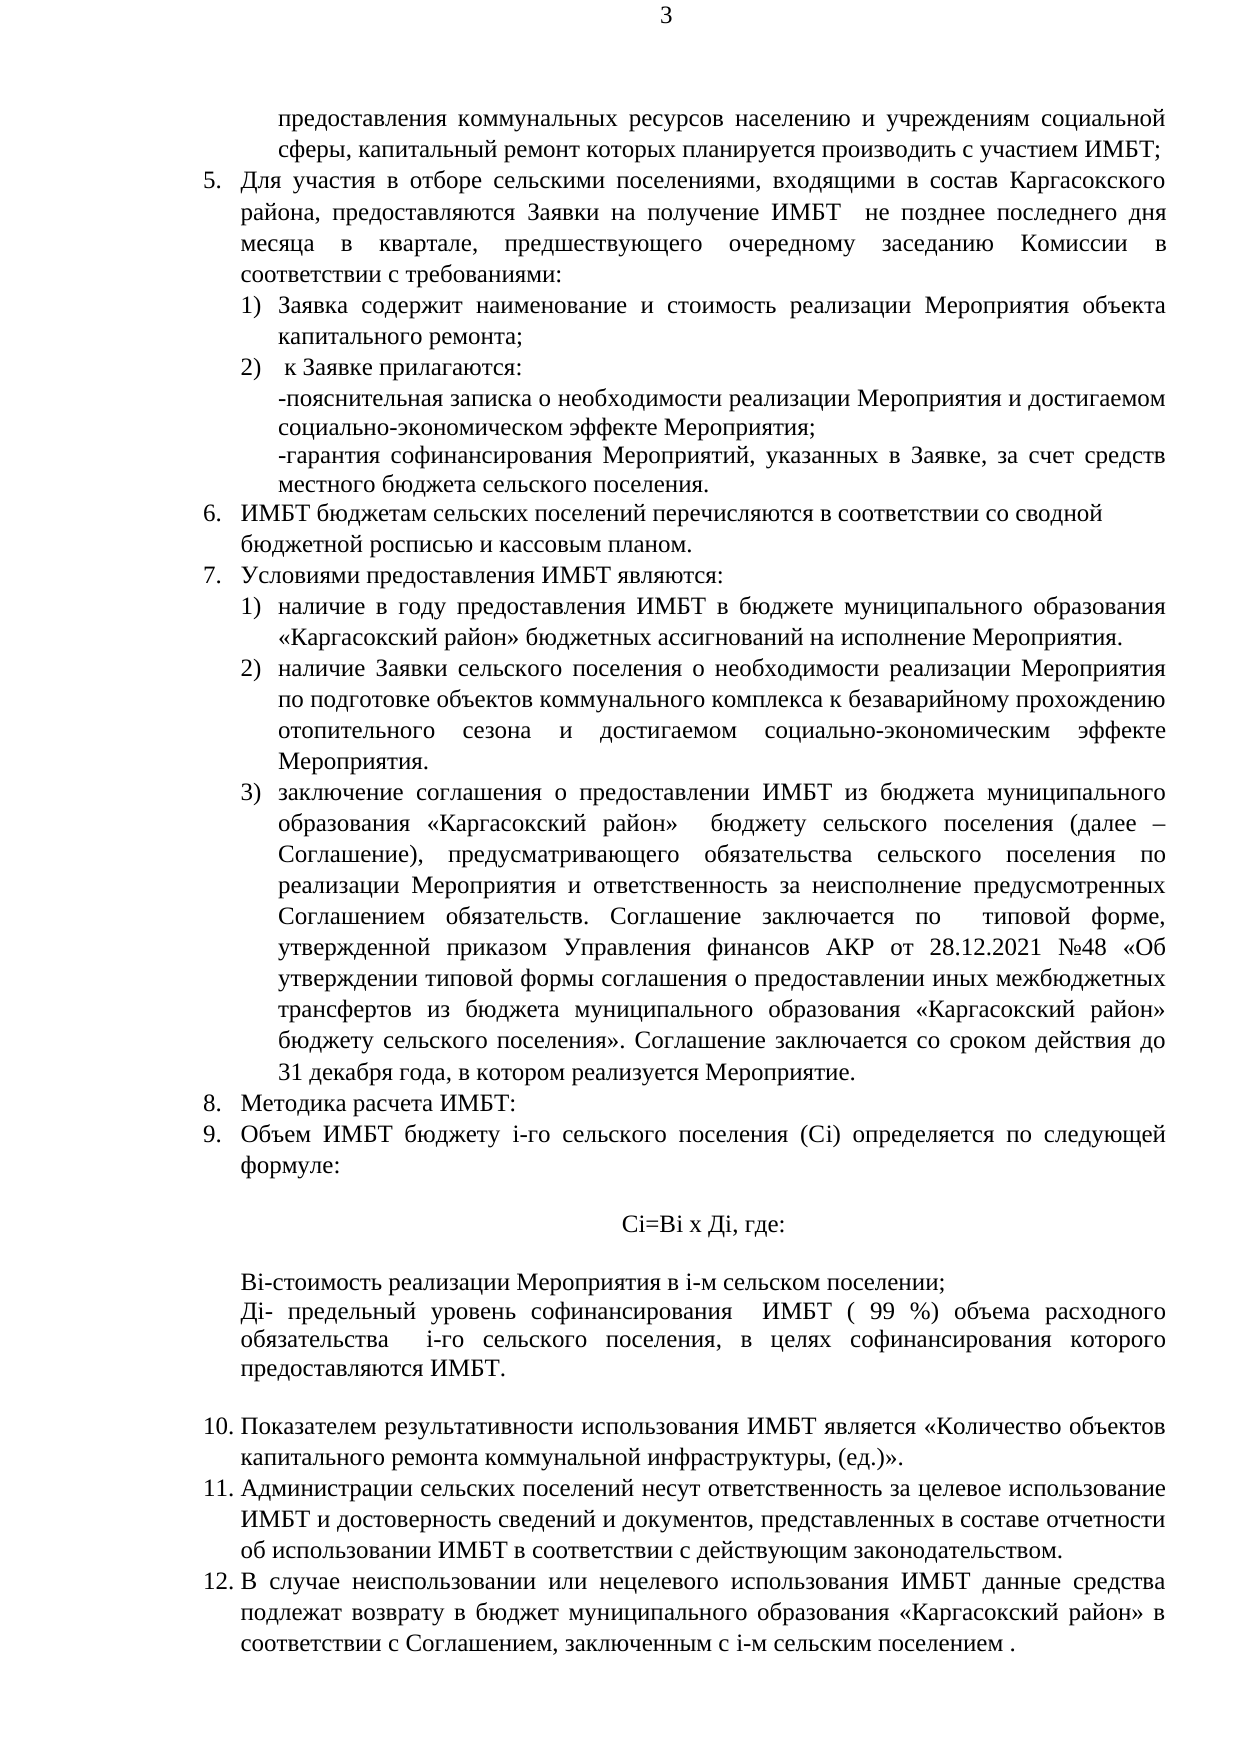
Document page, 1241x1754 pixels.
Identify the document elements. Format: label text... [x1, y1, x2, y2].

list Для участия в отборе сельскими поселениями, входящими в состав Каргасокского района, предоставляются Заявки на получение ИМБТ не позднее последнего дня месяца в квартале, предшествующего очередному заседанию Комиссии в соответствии с требованиями: [203, 166, 1167, 287]
list наличие Заявки сельского поселения о необходимости реализации Мероприятия по подготовке объектов коммунального комплекса к безаварийному прохождению отопительного сезона и достигаемом социально-экономическим эффекте Мероприятия. [240, 653, 1167, 775]
list Дi- предельный уровень софинансирования ИМБТ ( 99 %) объема расходного обязательства i-го сельского поселения, в целях софинансирования которого предоставляются ИМБТ. [240, 1296, 1167, 1382]
list Bi-стоимость реализации Мероприятия в i-м сельском поселении; [240, 1267, 1167, 1296]
list -гарантия софинансирования Мероприятий, указанных в Заявке, за счет средств местного бюджета сельского поселения. [278, 440, 1167, 498]
list Объем ИМБТ бюджету i-го сельского поселения (Сi) определяется по следующей формуле: [203, 1119, 1167, 1178]
list -пояснительная записка о необходимости реализации Мероприятия и достигаемом социально-экономическом эффекте Мероприятия; [278, 383, 1167, 440]
list ИМБТ бюджетам сельских поселений перечисляются в соответствии со сводной бюджетной росписью и кассовым планом. [203, 498, 1167, 558]
list к Заявке прилагаются: [240, 352, 1167, 381]
list В случае неиспользовании или нецелевого использования ИМБТ данные средства подлежат возврату в бюджет муниципального образования «Каргасокский район» в соответствии с Соглашением, заключенным с i-м сельским поселением . [203, 1566, 1167, 1657]
list Сi=Вi х Дi, где: [240, 1209, 1167, 1238]
list Методика расчета ИМБТ: [203, 1088, 1167, 1116]
list Показателем результативности использования ИМБТ является «Количество объектов капитального ремонта коммунальной инфраструктуры, (ед.)». [203, 1411, 1167, 1471]
list Условиями предоставления ИМБТ являются: [203, 560, 1167, 589]
list наличие в году предоставления ИМБТ в бюджете муниципального образования «Каргасокский район» бюджетных ассигнований на исполнение Мероприятия. [240, 591, 1167, 651]
list Заявка содержит наименование и стоимость реализации Мероприятия объекта капитального ремонта; [240, 290, 1167, 349]
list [240, 103, 1167, 163]
list заключение соглашения о предоставлении ИМБТ из бюджета муниципального образования «Каргасокский район» бюджету сельского поселения (далее – Соглашение), предусматривающего обязательства сельского поселения по реализации Мероприятия и ответственность за неисполнение предусмотренных Соглашением обязательств. Соглашение заключается по типовой форме, утвержденной приказом Управления финансов АКР от 28.12.2021 №48 «Об утверждении типовой формы соглашения о предоставлении иных межбюджетных трансфертов из бюджета муниципального образования «Каргасокский район» бюджету сельского поселения». Соглашение заключается со сроком действия до 31 декабря года, в котором реализуется Мероприятие. [240, 777, 1167, 1085]
list Администрации сельских поселений несут ответственность за целевое использование ИМБТ и достоверность сведений и документов, представленных в составе отчетности об использовании ИМБТ в соответствии с действующим законодательством. [203, 1473, 1167, 1564]
